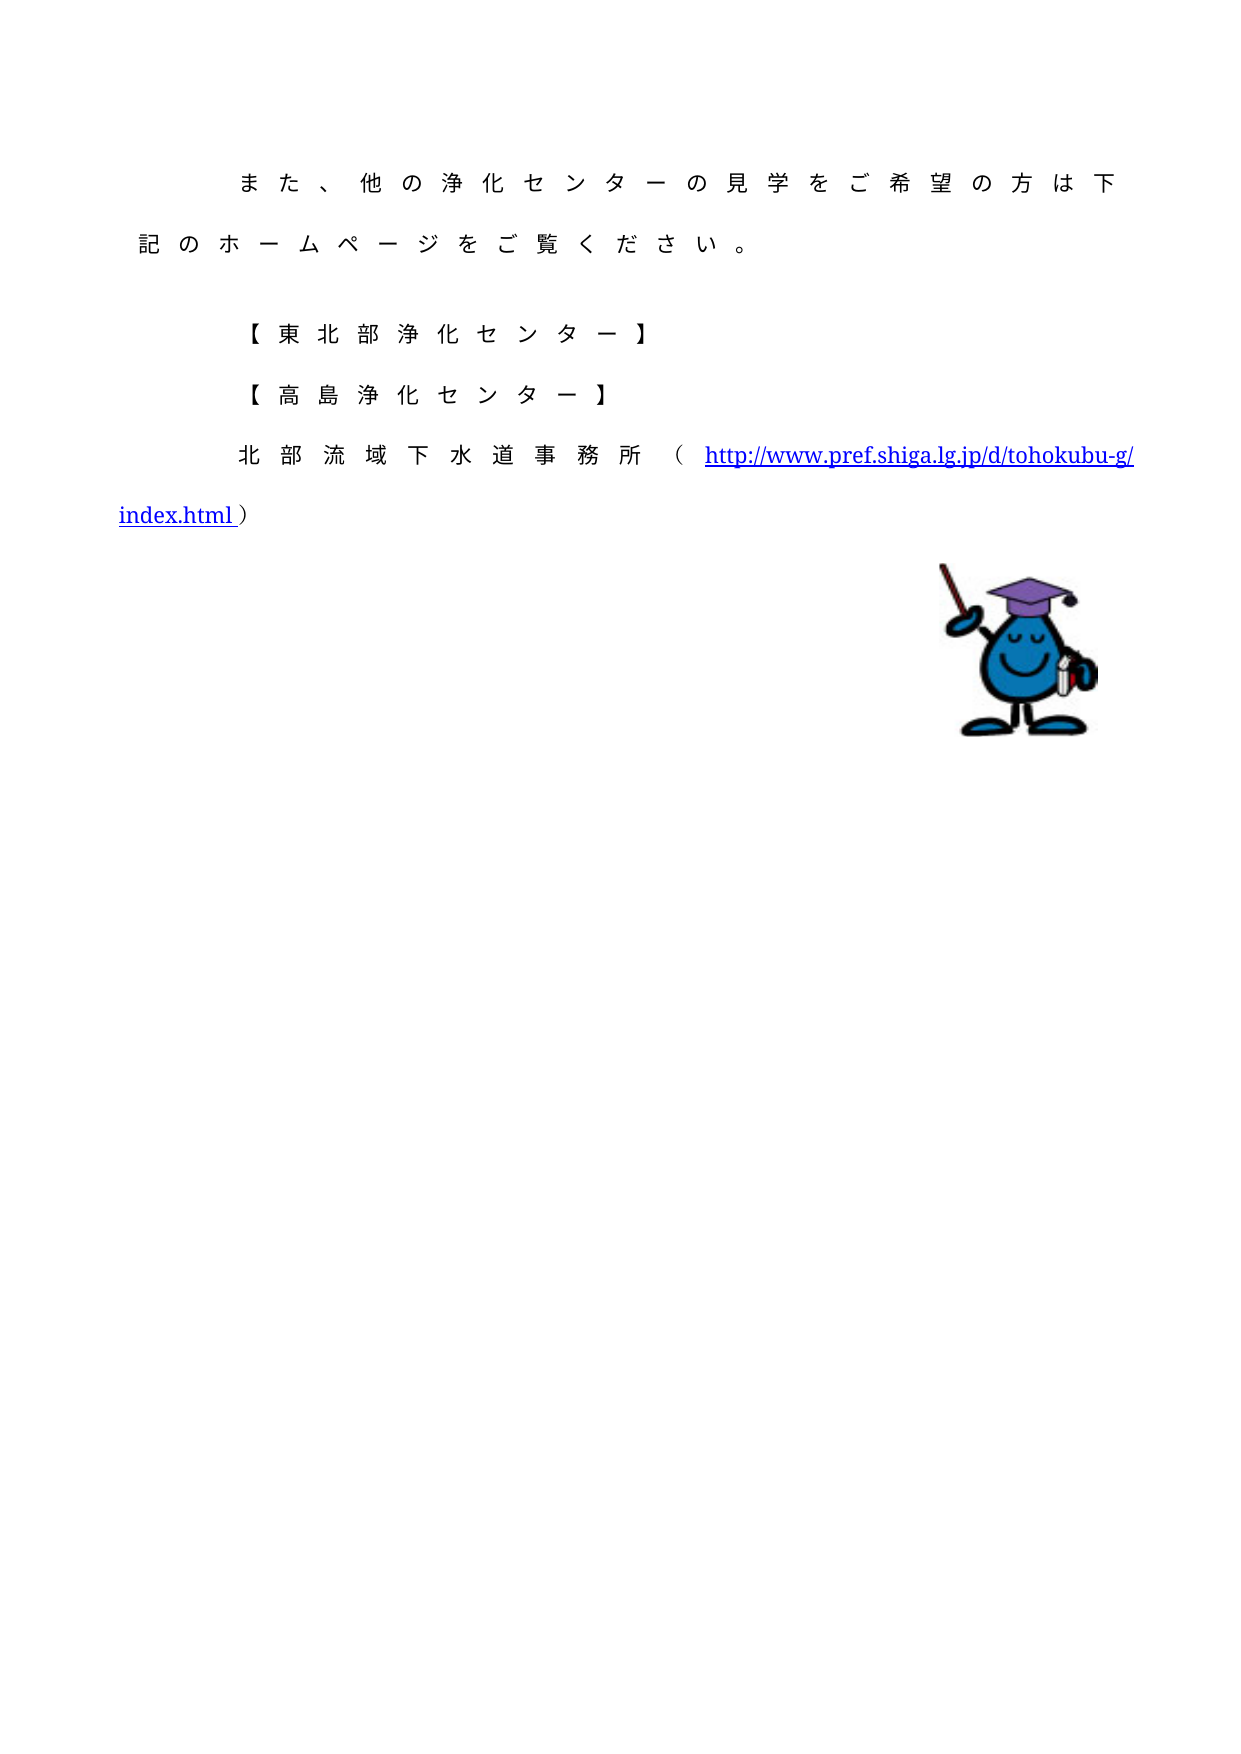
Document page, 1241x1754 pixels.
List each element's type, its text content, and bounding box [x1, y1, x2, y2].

text 【高島浄化センター】 [119, 363, 1133, 424]
text 北部流域下水道事務所（http://www.pref.shiga.lg.jp/d/tohokubu-g/index.html） [119, 424, 1133, 545]
text 【東北部浄化センター】 [119, 303, 1133, 363]
text また、他の浄化センターの見学をご希望の方は下記のホームページをご覧ください。 [119, 152, 1133, 273]
